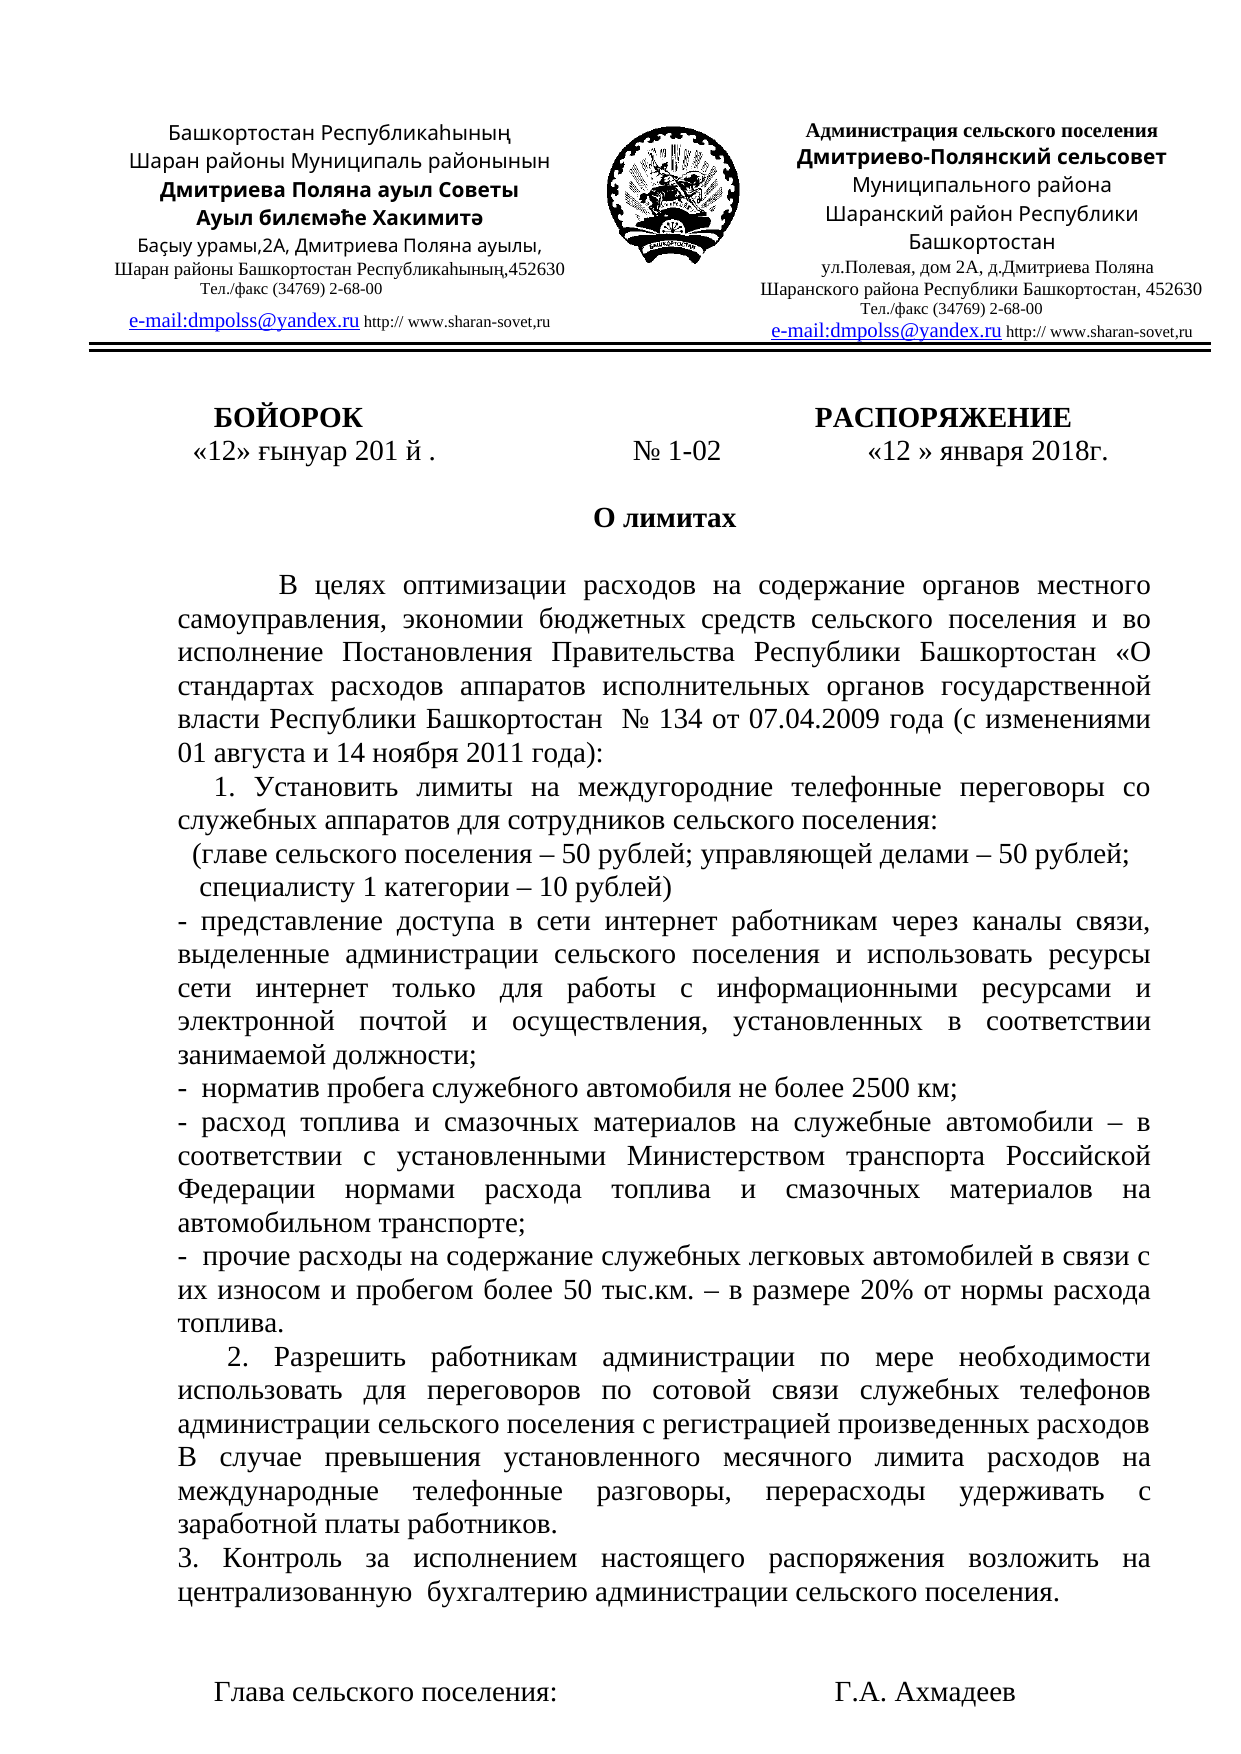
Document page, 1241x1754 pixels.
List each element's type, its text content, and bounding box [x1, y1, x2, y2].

text В целях оптимизации расходов на содержание органов местного самоуправления, экономии бюджетных средств сельского поселения и во исполнение Постановления Правительства Республики Башкортостан «О стандартах расходов аппаратов исполнительных органов государственной власти Республики Башкортостан № 134 от 07.04.2009 года (с изменениями 01 августа и 14 ноября 2011 года): [177, 567, 1152, 769]
text «12» ғынуар 201 й . № 1-02 «12 » января 2018г. [177, 433, 1152, 467]
text - представление доступа в сети интернет работникам через каналы связи, выделенные администрации сельского поселения и использовать ресурсы сети интернет только для работы с информационными ресурсами и электронной почтой и осуществления, установленных в соответствии занимаемой должности; [177, 903, 1152, 1071]
text В случае превышения установленного месячного лимита расходов на международные телефонные разговоры, перерасходы удерживать с заработной платы работников. [177, 1439, 1152, 1540]
picture [597, 118, 748, 271]
text специалисту 1 категории – 10 рублей) [177, 869, 1152, 903]
text БОЙОРОК РАСПОРЯЖЕНИЕ [177, 400, 1152, 433]
text 2. Разрешить работникам администрации по мере необходимости использовать для переговоров по сотовой связи служебных телефонов администрации сельского поселения с регистрацией произведенных расходов [177, 1339, 1152, 1439]
text О лимитах [177, 500, 1152, 534]
text (главе сельского поселения – 50 рублей; управляющей делами – 50 рублей; [177, 836, 1152, 869]
text 1. Установить лимиты на междугородние телефонные переговоры со служебных аппаратов для сотрудников сельского поселения: [177, 769, 1152, 836]
text - прочие расходы на содержание служебных легковых автомобилей в связи с их износом и пробегом более 50 тыс.км. – в размере 20% от нормы расхода топлива. [177, 1238, 1152, 1339]
table_header Башкортостан Республикаһының Шаран районы Муниципаль районынын Дмитриева Поляна ауыл Советы Ауыл билємәће Хакимитә Баҫыу урамы,2А, Дмитриева Поляна ауылы, Шаран районы Башкортостан Республикаһының,452630 Тел./факс (34769) 2-68-00 e-mail:dmpolss@yandex.ru http:// www.sharan-sovet,ru [89, 118, 591, 342]
text - норматив пробега служебного автомобиля не более 2500 км; [177, 1071, 1152, 1104]
table_header [591, 118, 753, 342]
text Глава сельского поселения: Г.А. Ахмадеев [177, 1674, 1152, 1708]
text - расход топлива и смазочных материалов на служебные автомобили – в соответствии с установленными Министерством транспорта Российской Федерации нормами расхода топлива и смазочных материалов на автомобильном транспорте; [177, 1104, 1152, 1238]
text 3. Контроль за исполнением настоящего распоряжения возложить на централизованную бухгалтерию администрации сельского поселения. [177, 1540, 1152, 1607]
table_header Администрация сельского поселения Дмитриево-Полянский сельсовет Муниципального района Шаранский район Республики Башкортостан ул.Полевая, дом 2А, д.Дмитриева Поляна Шаранского района Республики Башкортостан, 452630 Тел./факс (34769) 2-68-00 e-mail:dmpolss@yandex.ru http:// www.sharan-sovet,ru [753, 118, 1211, 342]
